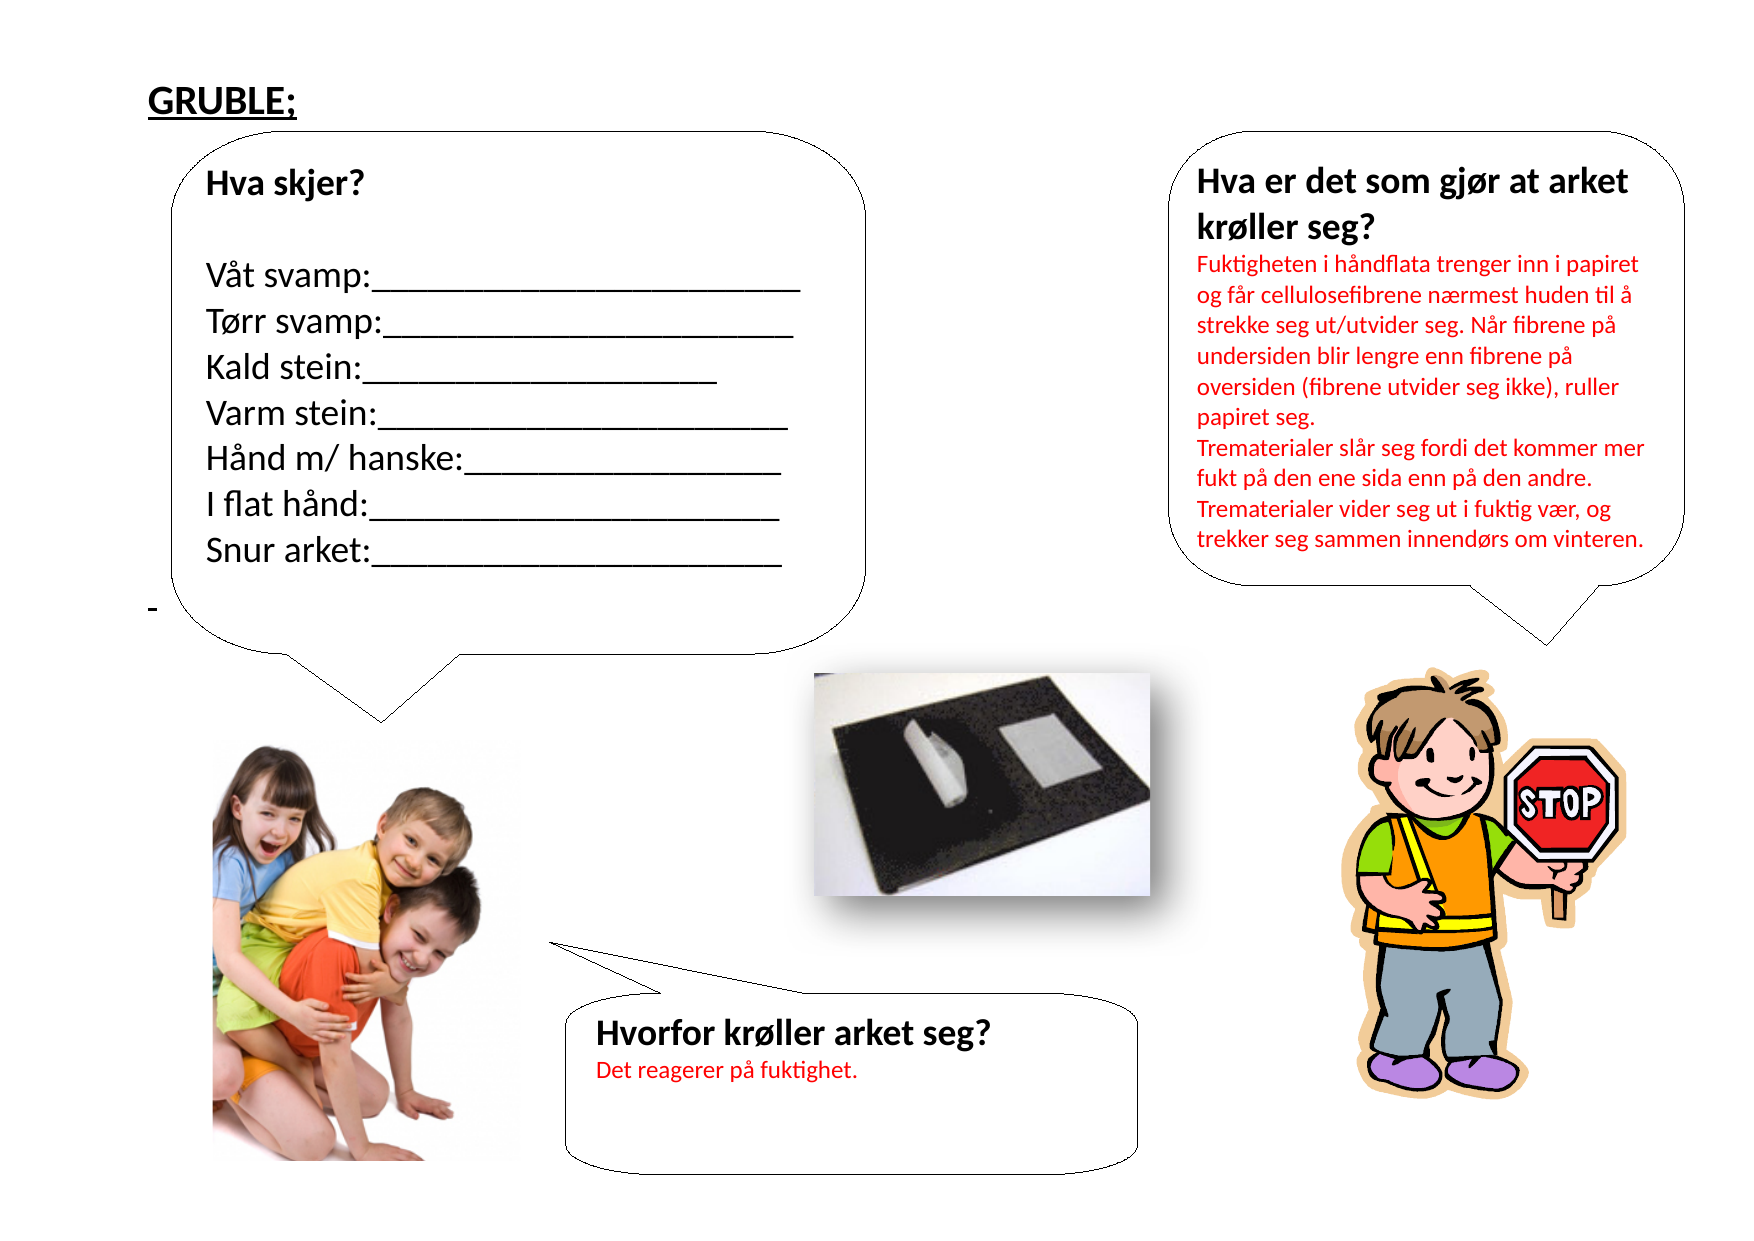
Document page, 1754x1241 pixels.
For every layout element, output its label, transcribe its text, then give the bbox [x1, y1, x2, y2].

text GRUBLE; [148, 74, 1606, 125]
picture [814, 673, 1150, 896]
